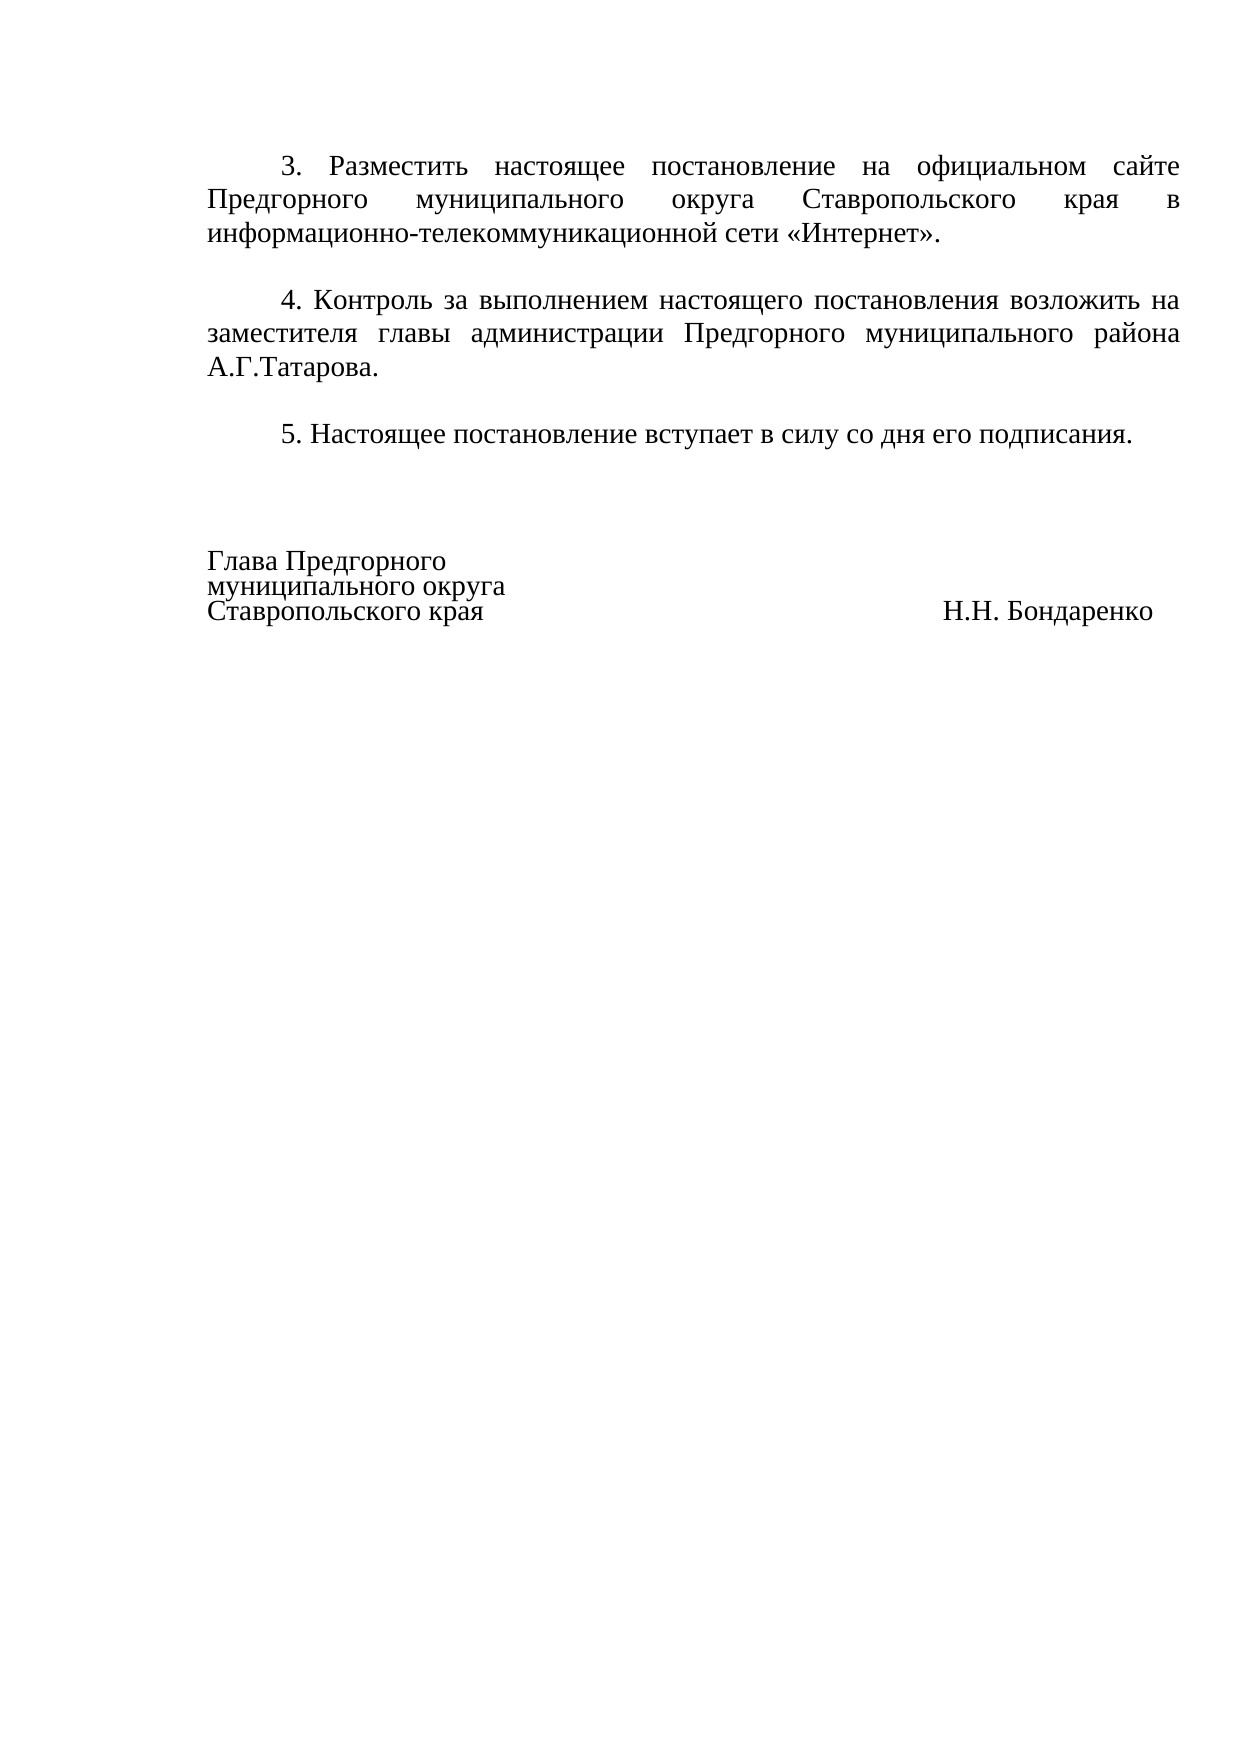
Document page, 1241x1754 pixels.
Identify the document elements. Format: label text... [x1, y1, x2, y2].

text 5. Настоящее постановление вступает в силу со дня его подписания. [207, 416, 1181, 449]
text Ставропольского края Н.Н. Бондаренко [207, 600, 1181, 625]
text Глава Предгорного [207, 550, 1181, 575]
text 3. Разместить настоящее постановление на официальном сайте Предгорного муниципального округа Ставропольского края в информационно-телекоммуникационной сети «Интернет». [207, 148, 1181, 248]
text 4. Контроль за выполнением настоящего постановления возложить на заместителя главы администрации Предгорного муниципального района А.Г.Татарова. [207, 282, 1181, 382]
text муниципального округа [207, 575, 1181, 600]
